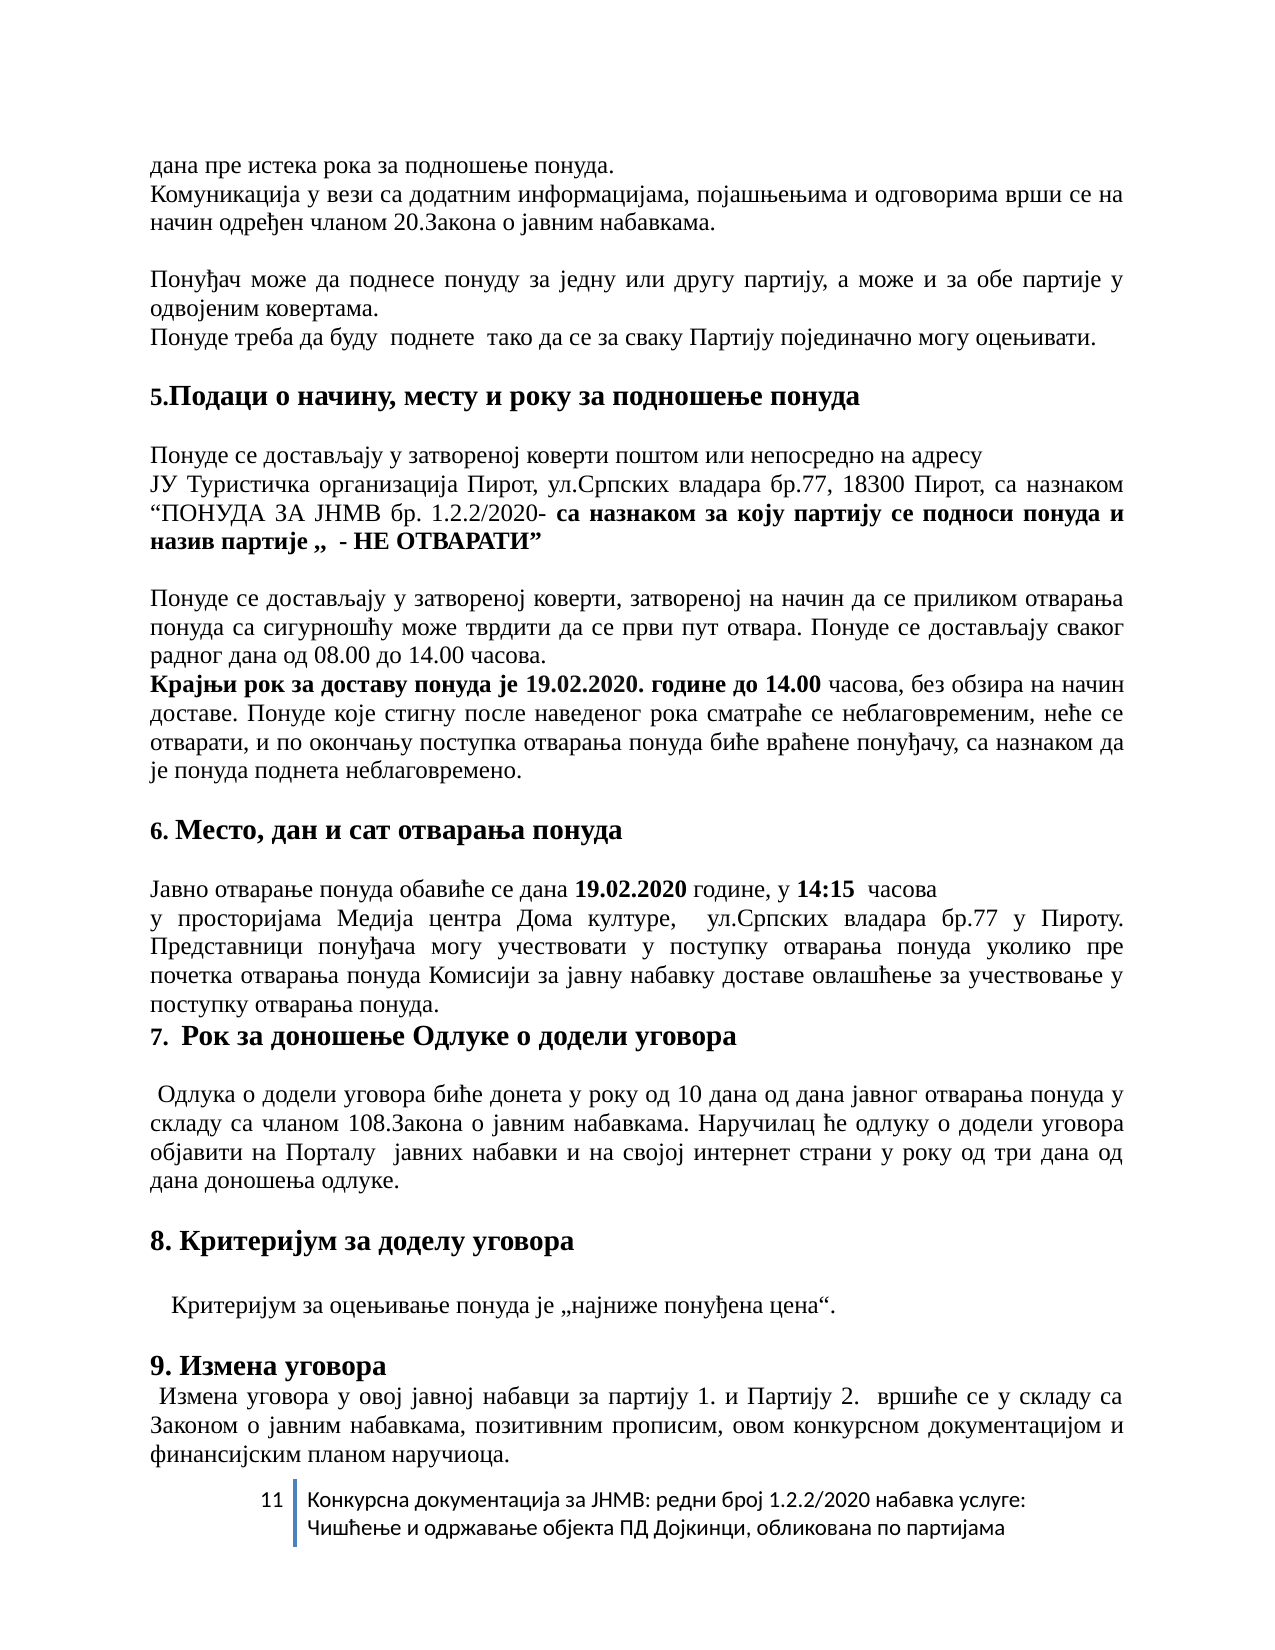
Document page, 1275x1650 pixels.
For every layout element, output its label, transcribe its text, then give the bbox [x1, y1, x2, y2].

text 8. Критеријум за доделу уговора [150, 1223, 1125, 1257]
text Јавно отварање понуда обавиће се дана 19.02.2020 године, у 14:15 часова [150, 874, 1125, 903]
text 7. Рок за доношење Одлуке о додели уговора [150, 1018, 1125, 1051]
text 9. Измена уговора [150, 1348, 1125, 1381]
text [150, 150, 1125, 179]
text Крајњи рок за доставу понуда је 19.02.2020. године до 14.00 часова, без обзира на начин доставе. Понуде које стигну после наведеног рока сматраће се неблаговременим, неће се отварати, и по окончању поступка отварања понуда биће враћене понуђачу, са назнаком да је понуда поднета неблаговремено. [150, 669, 1125, 784]
text 5.Подаци о начину, месту и року за подношење понуда [150, 378, 1125, 412]
text Понуђач може да поднесе понуду за једну или другу партију, а може и за обе партије у одвојеним ковертама. [150, 264, 1125, 322]
text Одлука о додели уговора биће донета у року од 10 дана од дана јавног отварања понуда у складу са чланом 108.Закона о јавним набавкама. Наручилац ће одлуку о додели уговора објавити на Порталу јавних набавки и на својој интернет страни у року од три дана од дана доношења одлуке. [150, 1079, 1125, 1194]
text Понуде се достављају у затвореној коверти, затвореној на начин да се приликом отварања понуда са сигурношћу може тврдити да се први пут отвара. Понуде се достављају сваког радног дана од 08.00 до 14.00 часова. [150, 583, 1125, 669]
text Понуде треба да буду поднете тако да се за сваку Партију појединачно могу оцењивати. [150, 322, 1125, 351]
text Критеријум за оцењивање понуда је „најниже понуђена цена“. [150, 1290, 1125, 1319]
text Понуде се достављају у затвореној коверти поштом или непосредно на адресу [150, 440, 1125, 469]
text Измена уговора у овој јавној набавци за партију 1. и Партију 2. вршиће се у складу са Законом о јавним набавкама, позитивним прописим, овом конкурсном документацијом и финансијским планом наручиоца. [150, 1381, 1125, 1467]
text Комуникација у вези са додатним информацијама, појашњењима и одговорима врши се на начин одређен чланом 20.Закона о јавним набавкама. [150, 179, 1125, 236]
text ЈУ Туристичка организација Пирот, ул.Српских владара бр.77, 18300 Пирот, са назнаком “ПОНУДА ЗА ЈНМВ бр. 1.2.2/2020- са назнаком за коју партију се подноси понуда и назив партије ,, - НЕ ОТВАРАТИ” [150, 469, 1125, 555]
text у просторијама Медија центра Дома културе, ул.Српских владара бр.77 у Пироту. Представници понуђача могу учествовати у поступку отварања понуда уколико пре почетка отварања понуда Комисији за јавну набавку доставе oвлашћење за учествовање у поступку отварања понуда. [150, 903, 1125, 1018]
text 6. Место, дан и сат отварања понуда [150, 812, 1125, 846]
